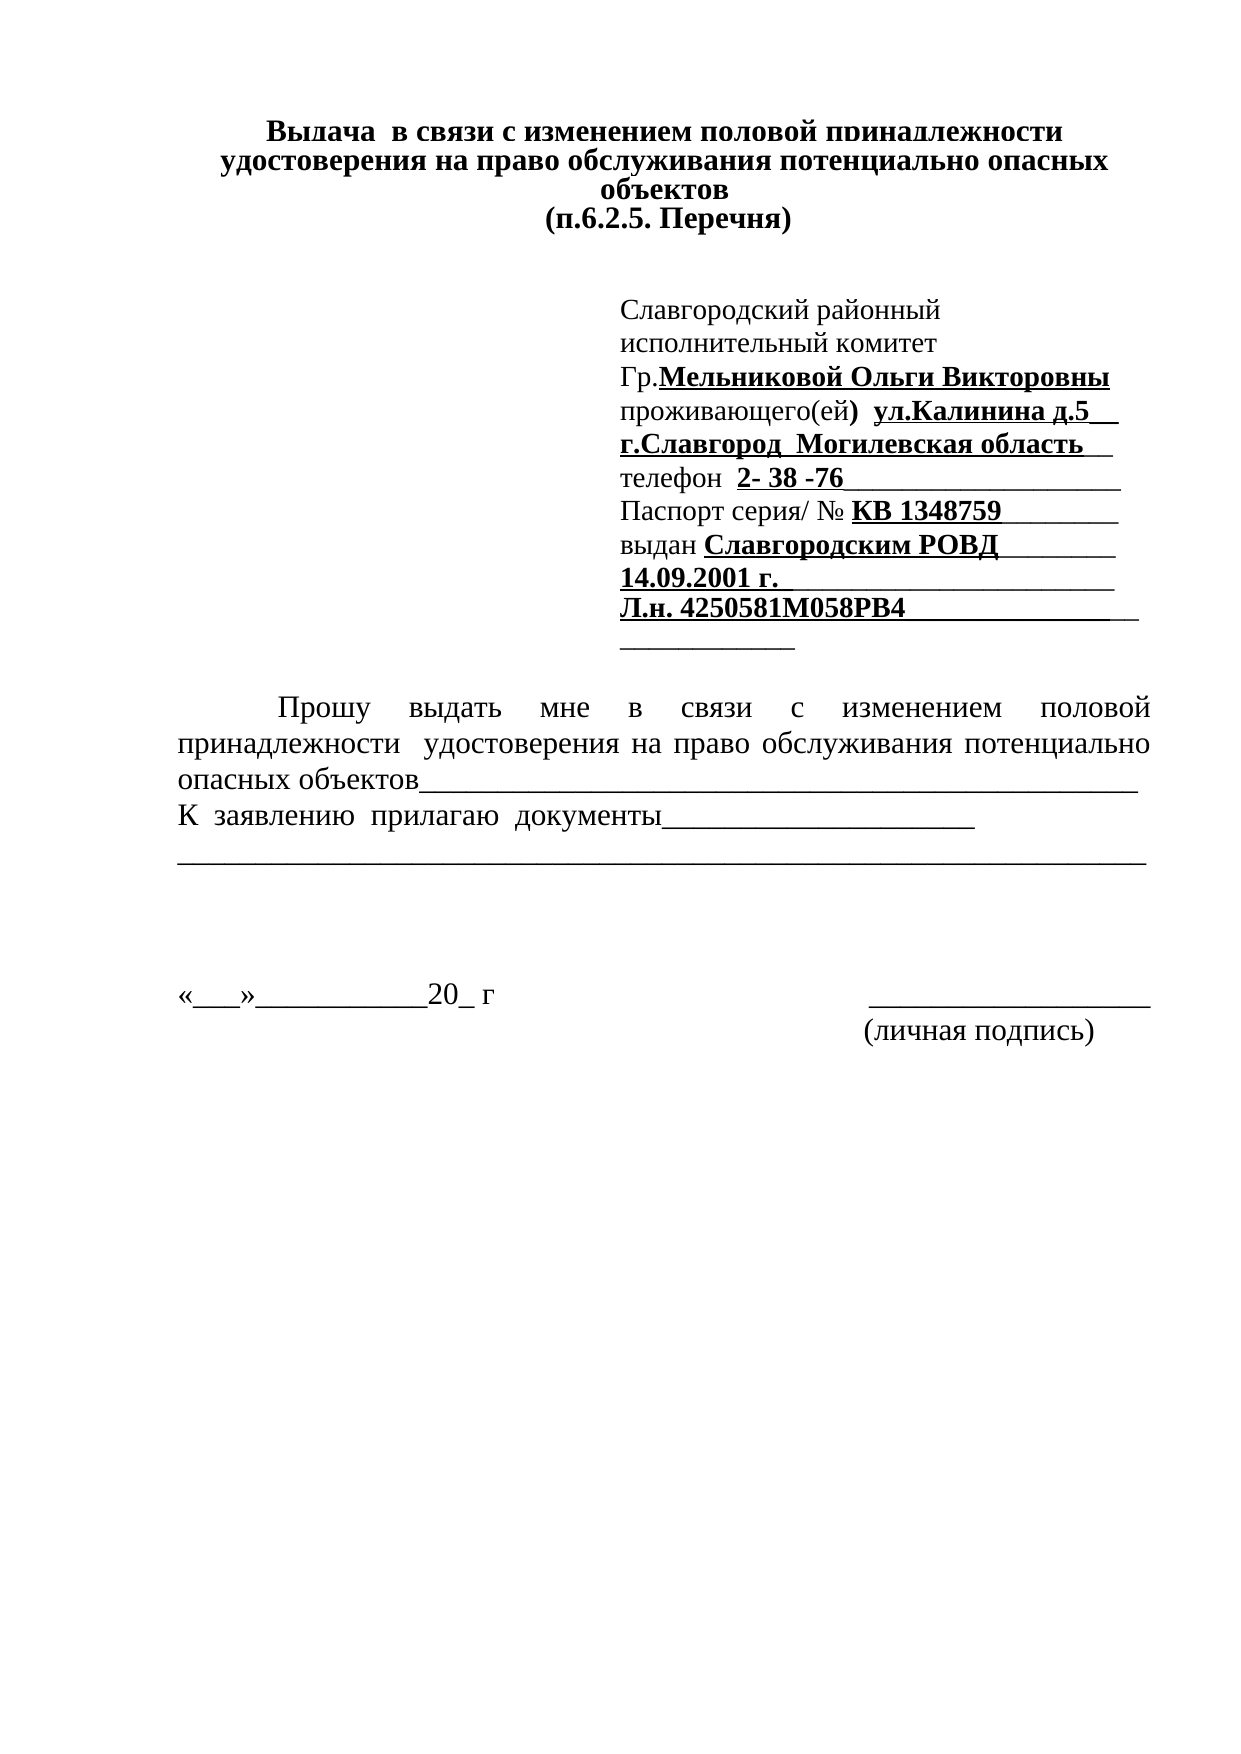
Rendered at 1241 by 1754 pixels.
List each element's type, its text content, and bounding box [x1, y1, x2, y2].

text К заявлению прилагаю документы____________________ [177, 796, 1152, 832]
text ______________________________________________________________ [177, 832, 1152, 868]
text Выдача в связи с изменением половой принадлежности удостоверения на право обслуживания потенциально опасных объектов [729, 118, 1152, 206]
text выдан Славгородским РОВД________ [546, 527, 1152, 560]
text Гр.Мельниковой Ольги Викторовны [177, 359, 1152, 393]
text (личная подпись) [177, 1012, 1152, 1047]
text «___»___________20_ г __________________ [177, 976, 1152, 1012]
text 14.09.2001 г._______________________ [546, 560, 1152, 594]
text Выдача в связи с изменением половой принадлежности удостоверения на право обслуживания потенциально опасных объектов [177, 118, 600, 206]
text Л.н. 4250581М058РВ4________________ [546, 594, 1152, 623]
text проживающего(ей) ул.Калинина д.5__ [546, 393, 1152, 426]
text (п.6.2.5. Перечня) [177, 206, 1152, 235]
text Славгородский районный [546, 264, 1152, 326]
text ____________ [546, 623, 1152, 652]
text телефон 2- 38 -76___________________ [546, 460, 1152, 493]
text г.Славгород Могилевская область__ [546, 426, 1152, 460]
text Прошу выдать мне в связи с изменением половой принадлежности удостоверения на право обслуживания потенциально опасных объектов______________________________________________ [177, 688, 1152, 796]
text Паспорт серия/ № КВ 1348759________ [546, 493, 1152, 527]
text исполнительный комитет [546, 326, 1152, 359]
